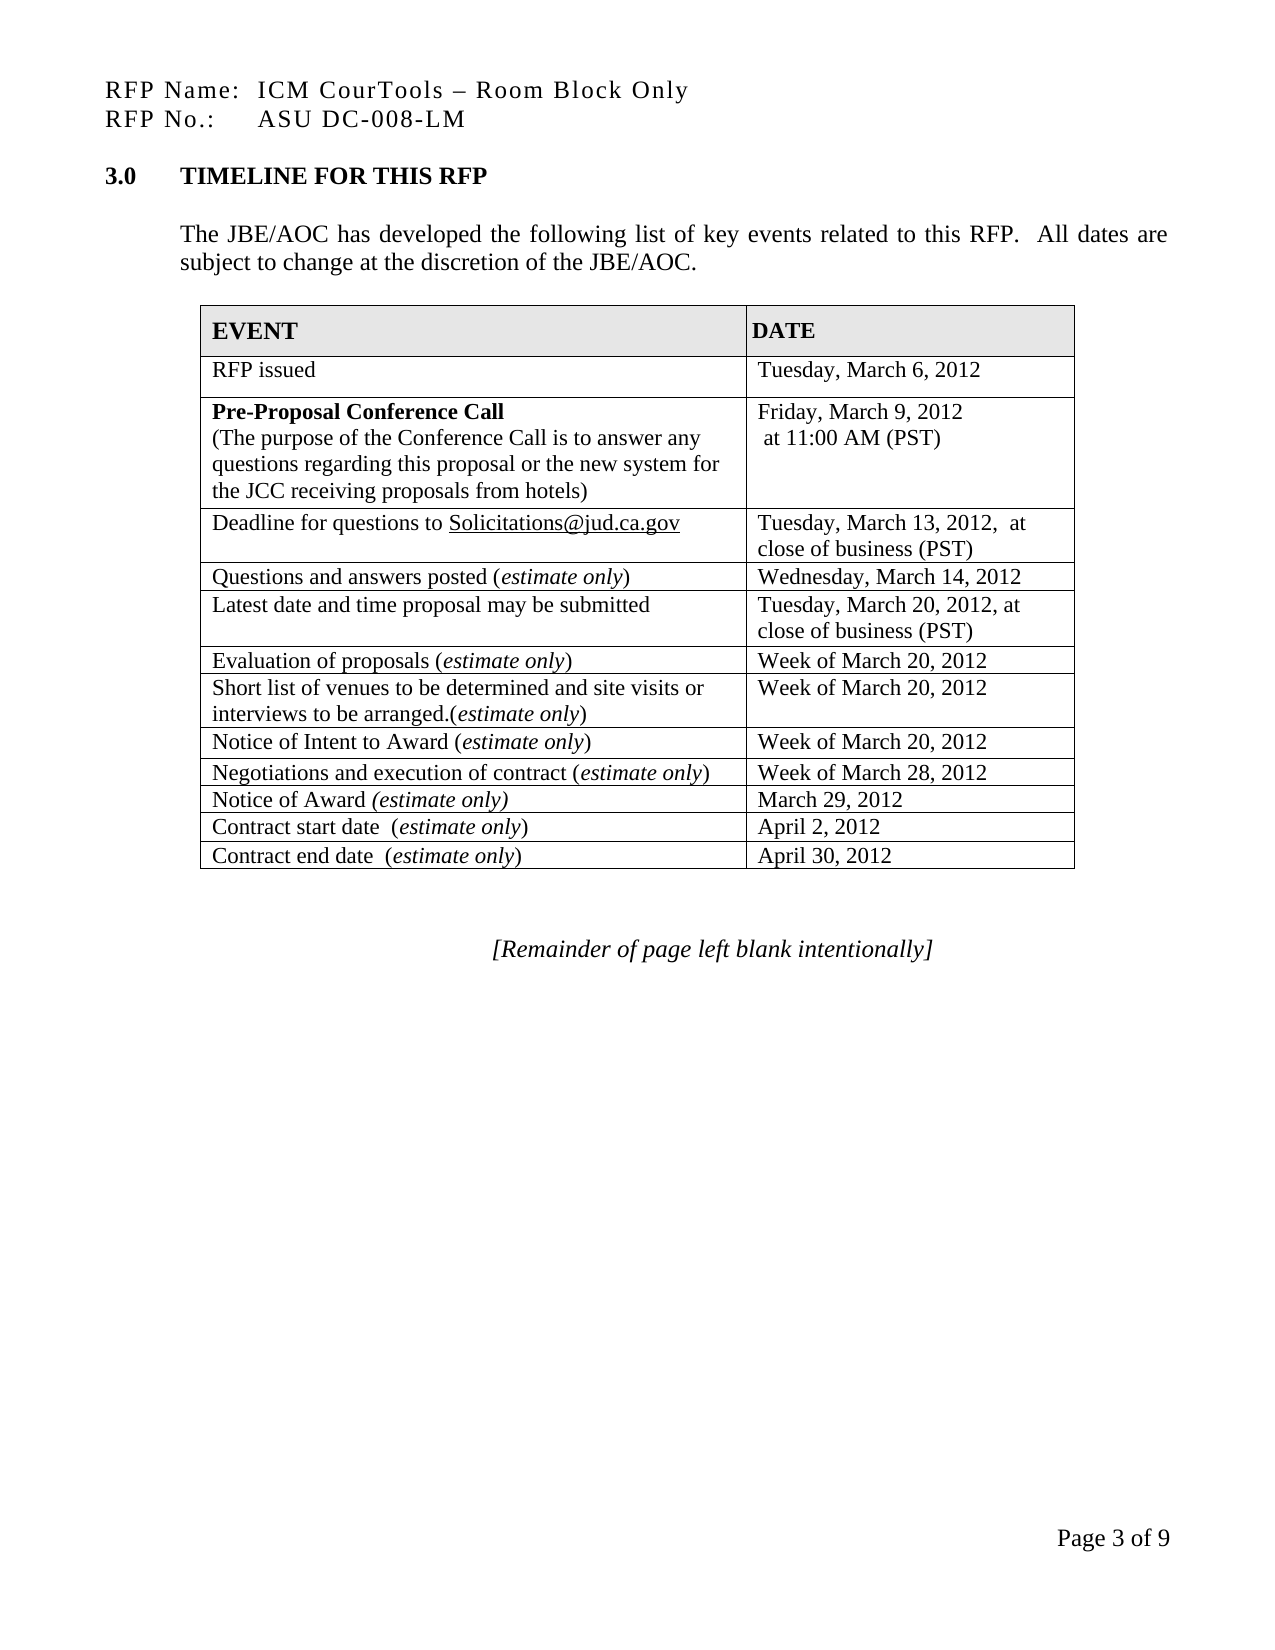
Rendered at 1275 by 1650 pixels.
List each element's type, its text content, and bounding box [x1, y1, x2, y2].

table_cell Tuesday, March 13, 2012, at close of business (PST) [747, 509, 1074, 562]
table_cell Notice of Award (estimate only) [201, 786, 746, 812]
table_header EVENT [201, 306, 746, 356]
table_cell Pre-Proposal Conference Call (The purpose of the Conference Call is to answer any questions regarding this proposal or the new system for the JCC receiving proposals from hotels) [201, 398, 746, 508]
table_cell Week of March 28, 2012 [747, 759, 1074, 785]
table_cell April 2, 2012 [747, 813, 1074, 841]
table_cell Week of March 20, 2012 [747, 647, 1074, 673]
table_cell Contract start date (estimate only) [201, 813, 746, 841]
table_cell March 29, 2012 [747, 786, 1074, 812]
table_cell Tuesday, March 6, 2012 [747, 357, 1074, 397]
table_cell Latest date and time proposal may be submitted [201, 591, 746, 646]
table_cell April 30, 2012 [747, 842, 1074, 868]
table_cell Questions and answers posted (estimate only) [201, 563, 746, 590]
table_cell Wednesday, March 14, 2012 [747, 563, 1074, 590]
table_header DATE [747, 306, 1074, 356]
table_cell Week of March 20, 2012 [747, 728, 1074, 757]
table_cell Evaluation of proposals (estimate only) [201, 647, 746, 673]
table_cell RFP issued: [201, 357, 746, 397]
text The JBE/AOC has developed the following list of key events related to this RFP. All dates are subject to change at the discretion of the JBE/AOC. [180, 219, 1170, 276]
table_cell Week of March 20, 2012 [747, 674, 1074, 727]
table_cell Short list of venues to be determined and site visits or interviews to be arranged.(estimate only) [201, 674, 746, 727]
table_cell Tuesday, March 20, 2012, at close of business (PST) [747, 591, 1074, 646]
table_cell Contract end date (estimate only) [201, 842, 746, 868]
table_cell Negotiations and execution of contract (estimate only) [201, 759, 746, 785]
table_cell Friday, March 9, 2012 at 11:00 AM (PST) [747, 398, 1074, 508]
text [Remainder of page left blank intentionally] [255, 934, 1170, 962]
table_cell Notice of Intent to Award (estimate only) [201, 728, 746, 757]
text 3.0 TIMELINE FOR THIS RFP [105, 161, 1170, 190]
table_cell Deadline for questions to Solicitations@jud.ca.gov [201, 509, 746, 562]
